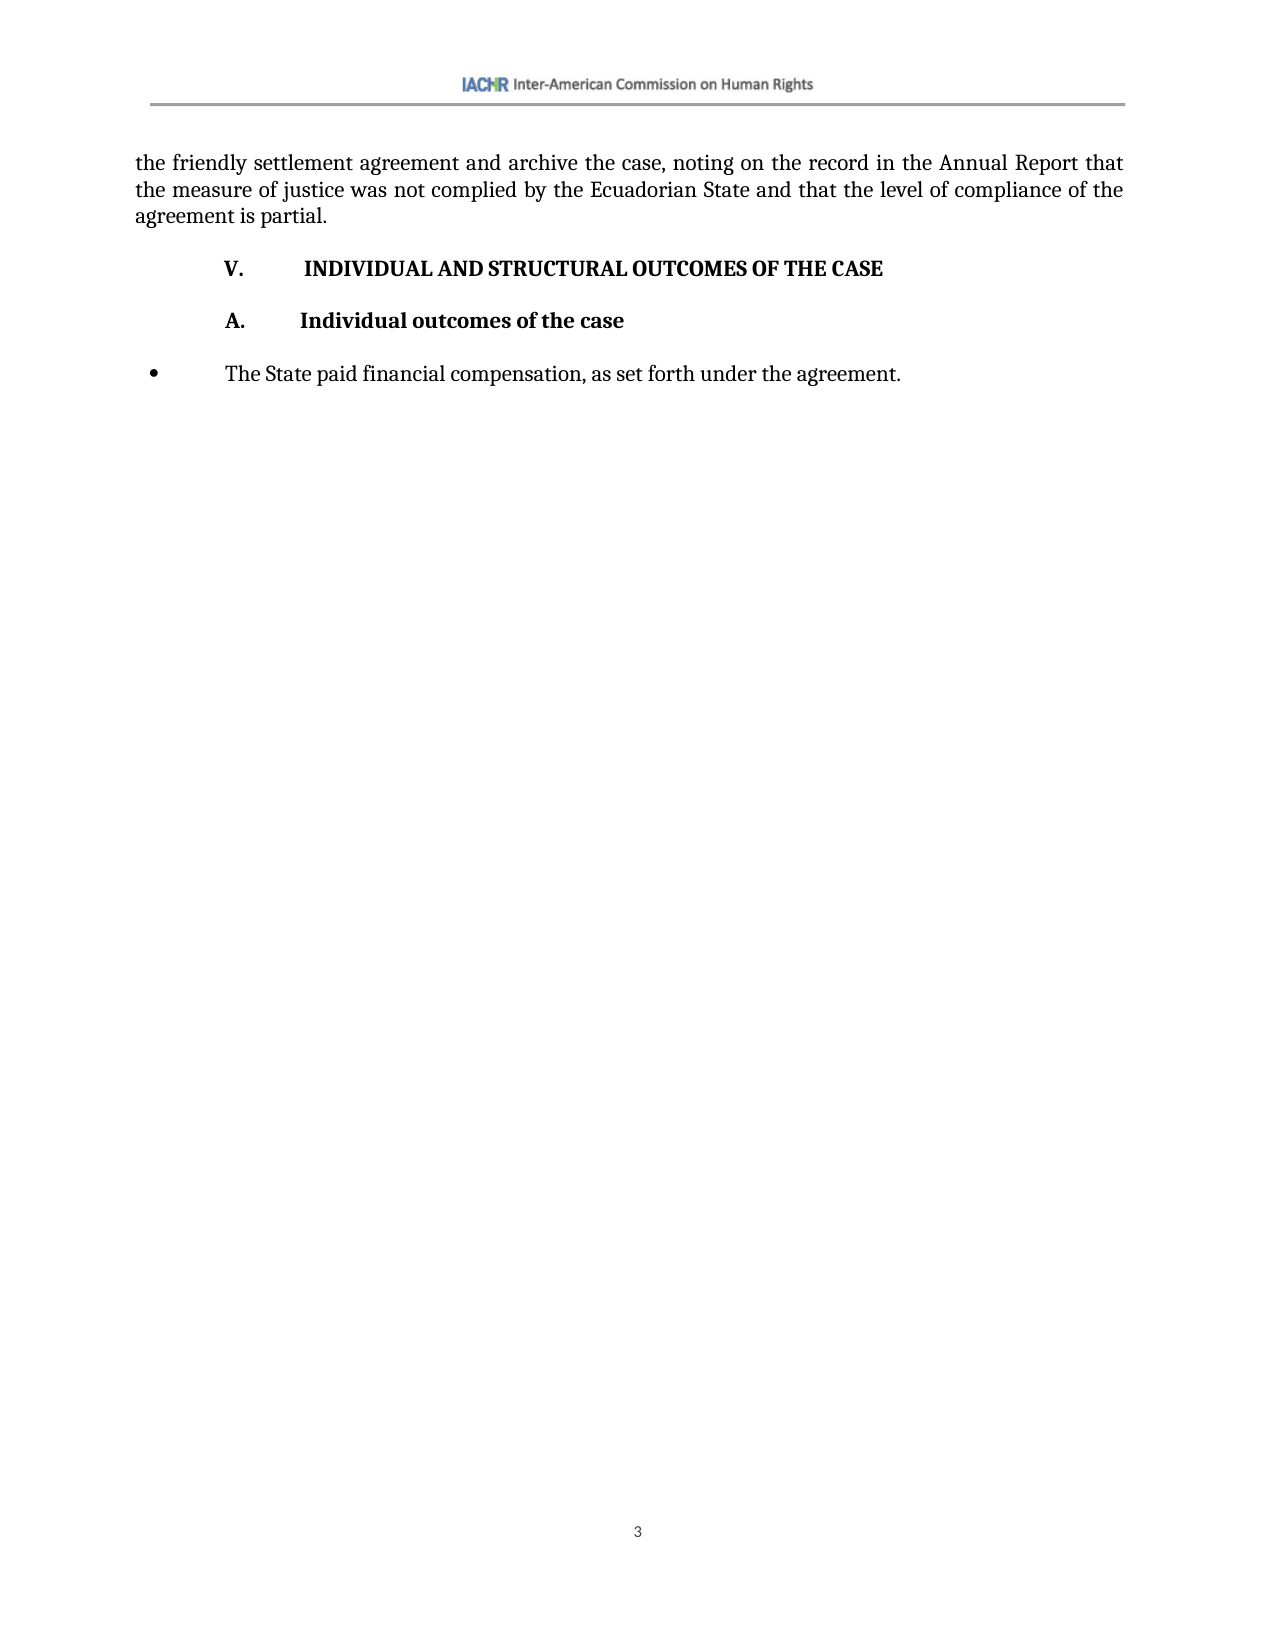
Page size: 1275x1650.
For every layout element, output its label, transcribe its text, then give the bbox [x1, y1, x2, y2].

list The State paid financial compensation, as set forth under the agreement. [150, 361, 1125, 387]
picture [450, 74, 825, 94]
list Individual outcomes of the case [150, 308, 1125, 334]
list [135, 150, 1125, 229]
text V. INDIVIDUAL AND STRUCTURAL OUTCOMES OF THE CASE [150, 255, 1125, 282]
